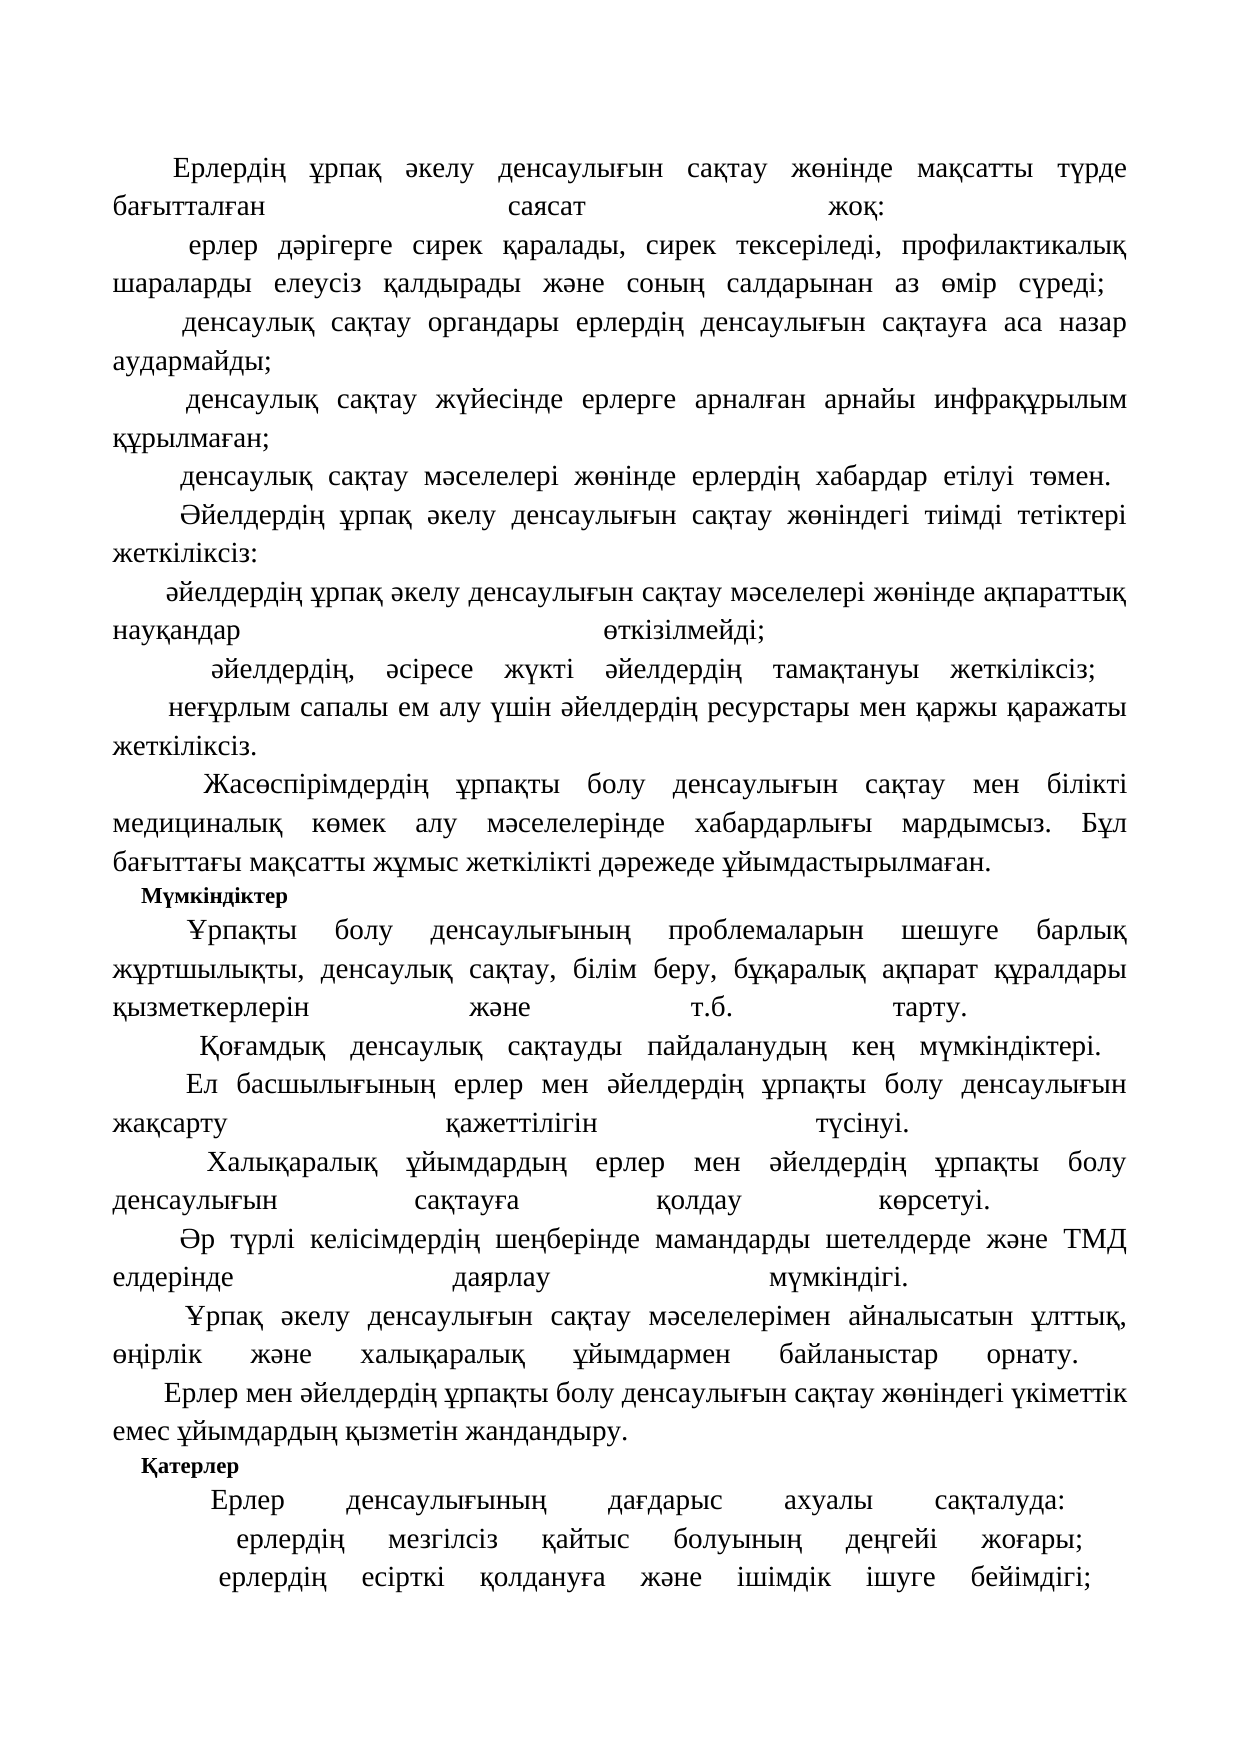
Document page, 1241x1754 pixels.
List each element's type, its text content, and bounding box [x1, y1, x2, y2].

text Ерлердің ұрпақ әкелу денсаулығын сақтау жөнінде мақсатты түрде бағытталған саясат жоқ: ерлер дәрігерге сирек қаралады, сирек тексеріледі, профилактикалық шараларды елеусіз қалдырады және соның салдарынан аз өмір сүреді; денсаулық сақтау органдары ерлердің денсаулығын сақтауға аса назар аудармайды; денсаулық сақтау жүйесінде ерлерге арналған арнайы инфрақұрылым құрылмаған; денсаулық сақтау мәселелері жөнінде ерлердің хабардар етілуі төмен. Әйелдердің ұрпақ әкелу денсаулығын сақтау жөніндегі тиімді тетіктері жеткіліксіз: әйелдердің ұрпақ әкелу денсаулығын сақтау мәселелері жөнінде ақпараттық науқандар өткізілмейді; әйелдердің, әсіресе жүкті әйелдердің тамақтануы жеткіліксіз; неғұрлым сапалы ем алу үшін әйелдердің ресурстары мен қаржы қаражаты жеткіліксіз. Жасөспірімдердің ұрпақты болу денсаулығын сақтау мен білікті медициналық көмек алу мәселелерінде хабардарлығы мардымсыз. Бұл бағыттағы мақсатты жұмыс жеткілікті дәрежеде ұйымдастырылмаған. [112, 150, 1128, 877]
text Мүмкіндіктер [112, 882, 1128, 909]
text Ұрпақты болу денсаулығының проблемаларын шешуге барлық жұртшылықты, денсаулық сақтау, білім беру, бұқаралық ақпарат құралдары қызметкерлерін және т.б. тарту. Қоғамдық денсаулық сақтауды пайдаланудың кең мүмкіндіктері. Ел басшылығының ерлер мен әйелдердің ұрпақты болу денсаулығын жақсарту қажеттілігін түсінуі. Халықаралық ұйымдардың ерлер мен әйелдердің ұрпақты болу денсаулығын сақтауға қолдау көрсетуі. Әр түрлі келісімдердің шеңберінде мамандарды шетелдерде және ТМД елдерінде даярлау мүмкіндігі. Ұрпақ әкелу денсаулығын сақтау мәселелерімен айналысатын ұлттық, өңірлік және халықаралық ұйымдармен байланыстар орнату. Ерлер мен әйелдердің ұрпақты болу денсаулығын сақтау жөніндегі үкіметтік емес ұйымдардың қызметін жандандыру. [112, 912, 1128, 1447]
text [112, 1482, 1128, 1593]
text Қатерлер [112, 1452, 1128, 1478]
